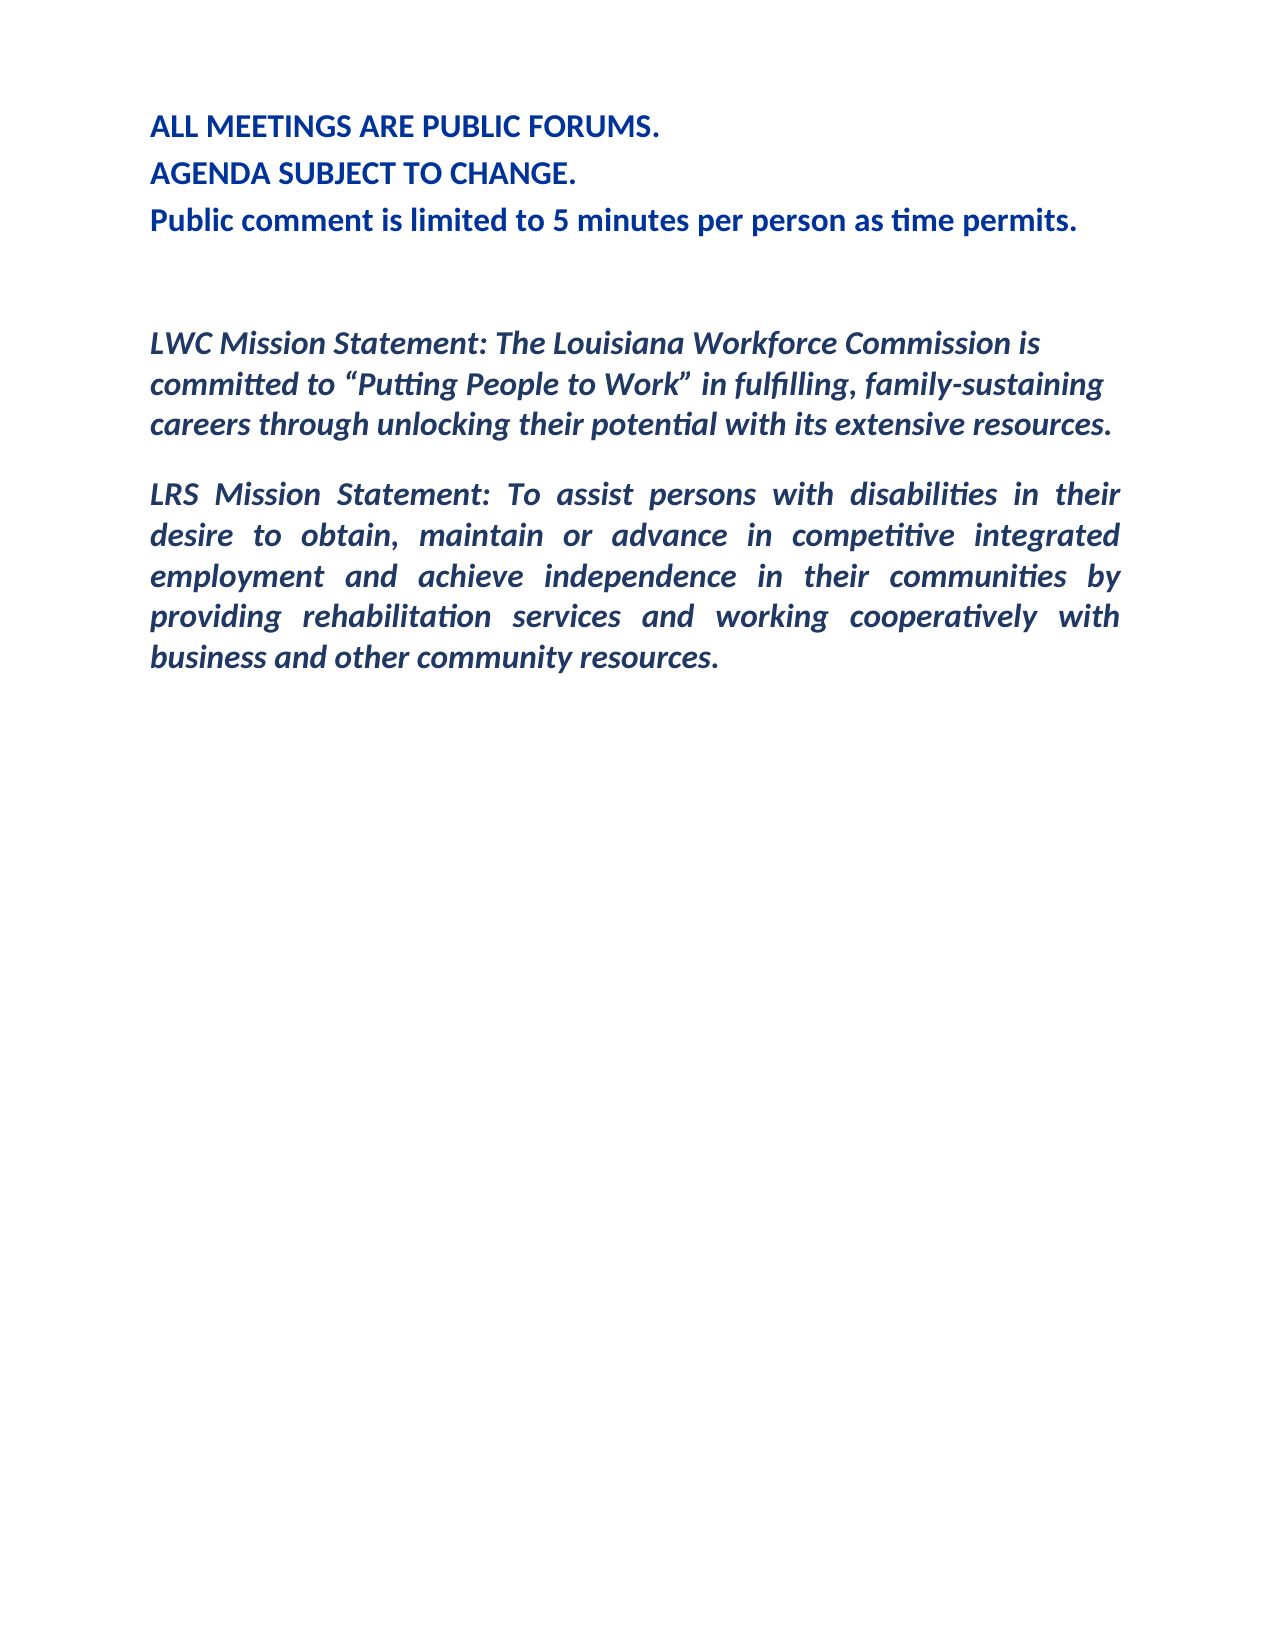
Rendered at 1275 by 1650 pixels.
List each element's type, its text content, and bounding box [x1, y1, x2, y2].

text LRS Mission Statement: To assist persons with disabilities in their desire to obtain, maintain or advance in competitive integrated employment and achieve independence in their communities by providing rehabilitation services and working cooperatively with business and other community resources. [150, 473, 1125, 677]
text Public comment is limited to 5 minutes per person as time permits. [150, 199, 1125, 240]
text AGENDA SUBJECT TO CHANGE. [150, 152, 1125, 193]
text LWC Mission Statement: The Louisiana Workforce Commission is committed to “Putting People to Work” in fulfilling, family-sustaining careers through unlocking their potential with its extensive resources. [150, 322, 1125, 444]
text ALL MEETINGS ARE PUBLIC FORUMS. [150, 106, 1125, 146]
